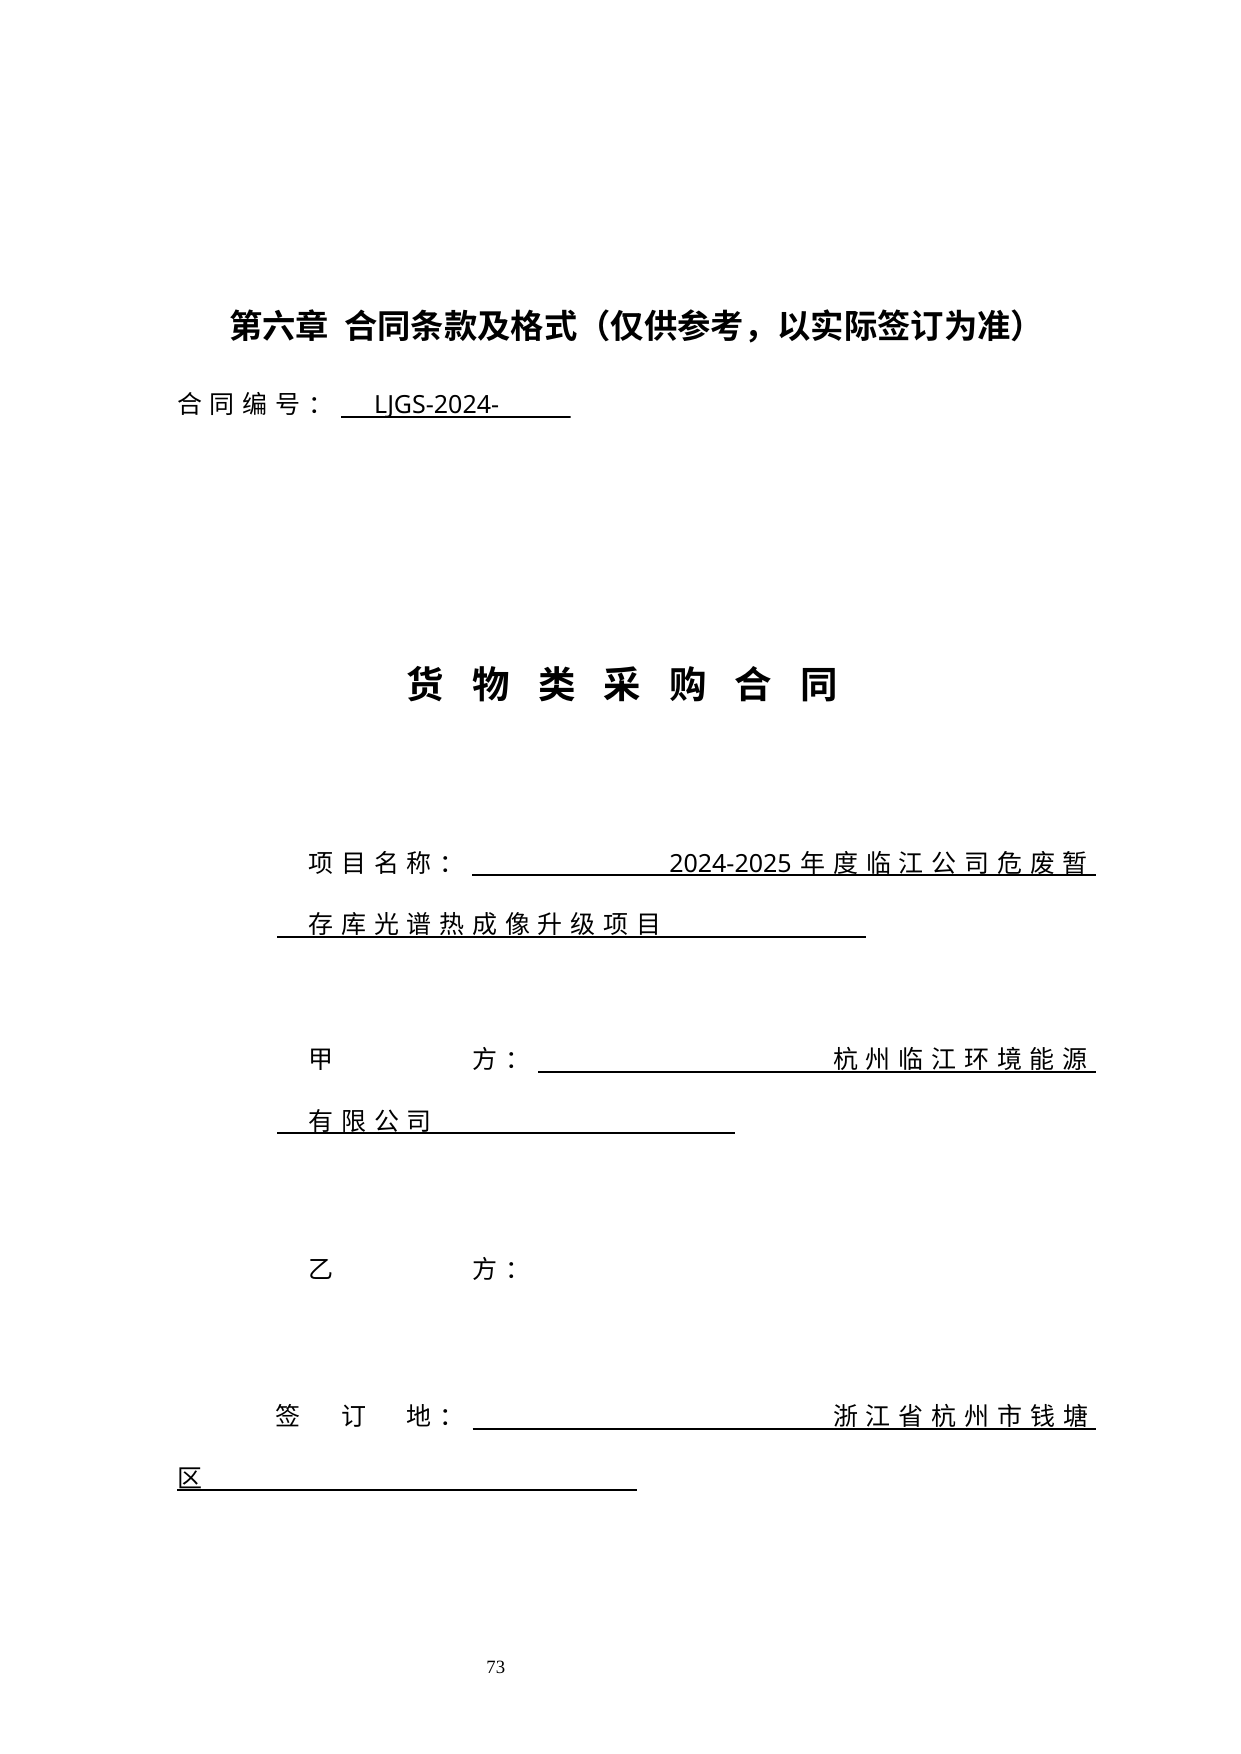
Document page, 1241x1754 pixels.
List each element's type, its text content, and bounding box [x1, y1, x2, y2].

text 甲 方： 杭州临江环境能源有限公司 [277, 1027, 1096, 1150]
text 项目名称： 2024-2025年度临江公司危废暂存库光谱热成像升级项目 [277, 831, 1096, 954]
text 乙 方： [277, 1237, 1096, 1298]
text 货物类采购合同 [177, 652, 1096, 713]
text 签 订 地： 浙江省杭州市钱塘区 [177, 1384, 1096, 1507]
text 合同编号： LJGS-2024- [177, 372, 1096, 434]
subtitle 第六章 合同条款及格式（仅供参考，以实际签订为准） [177, 300, 1096, 348]
